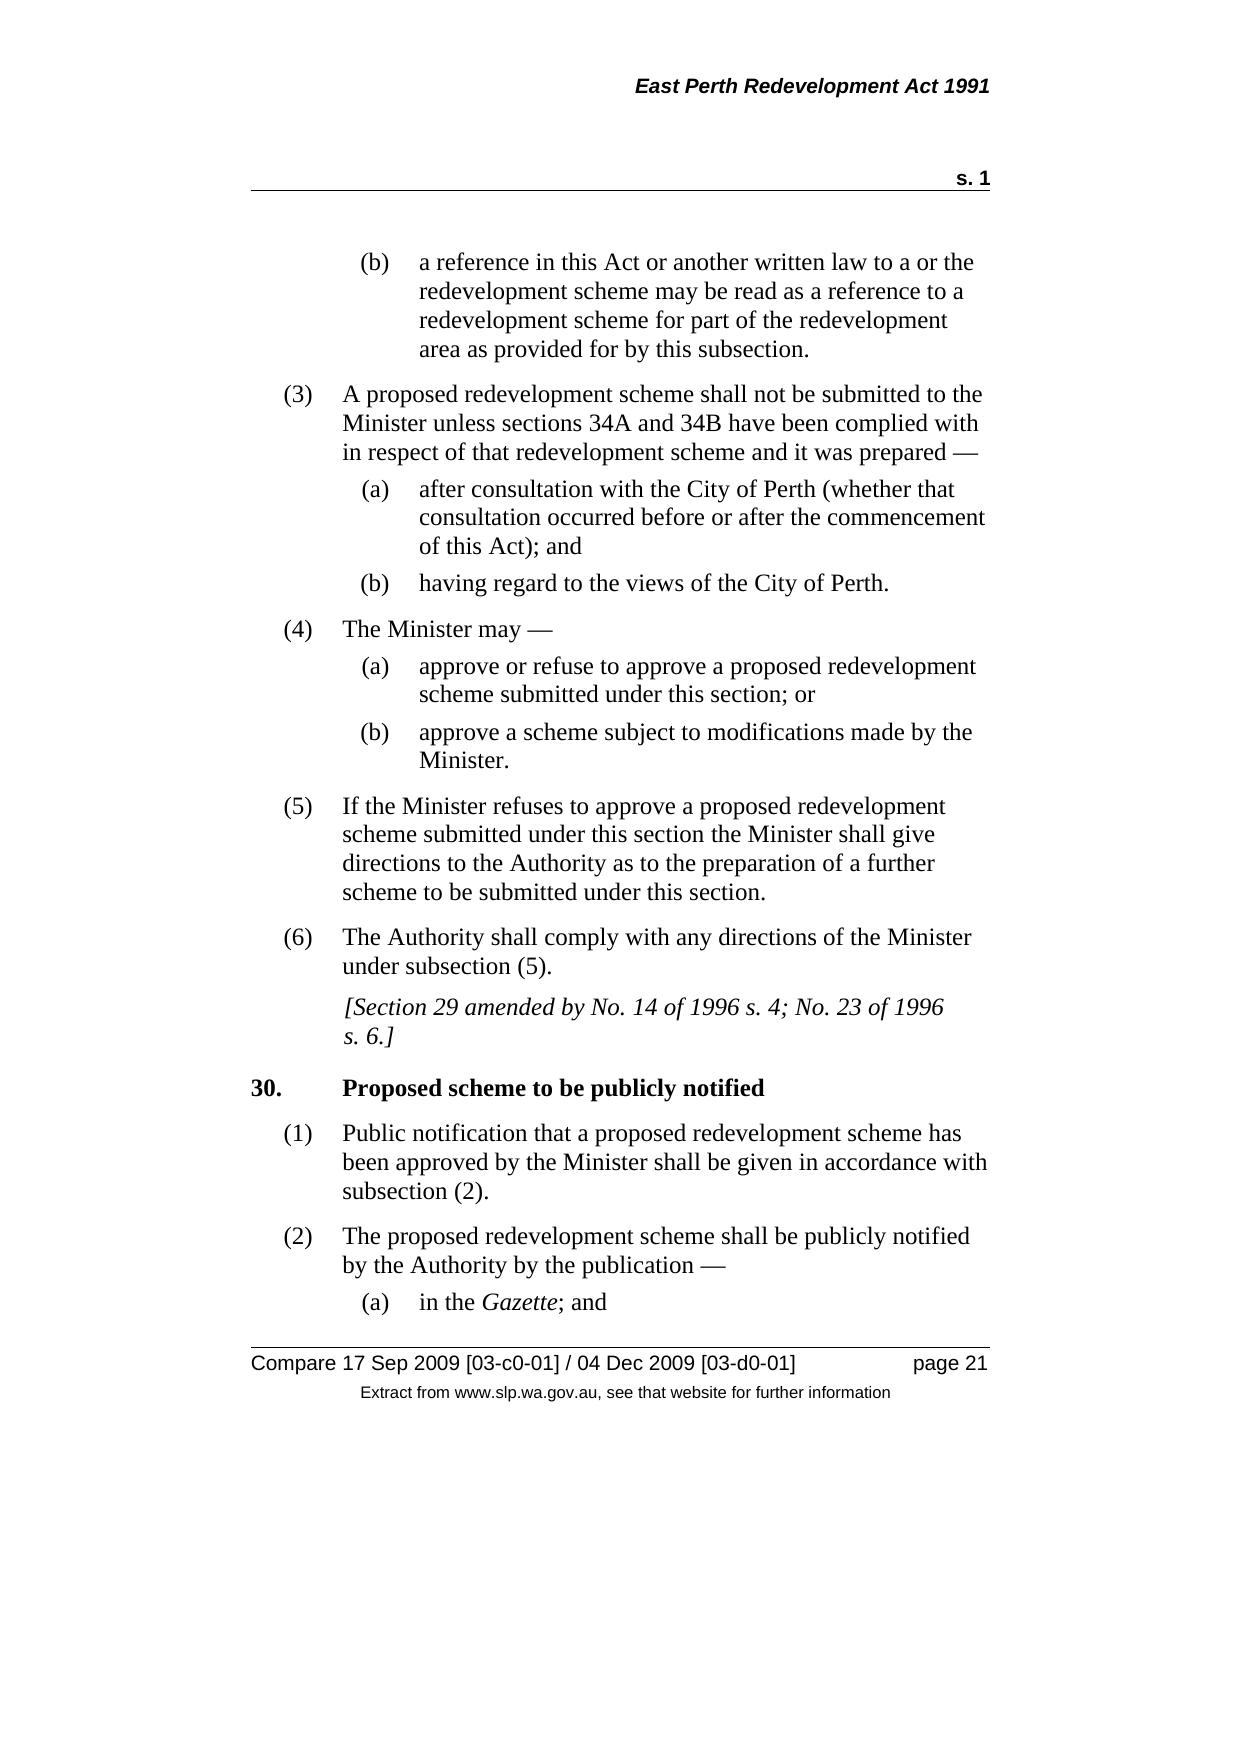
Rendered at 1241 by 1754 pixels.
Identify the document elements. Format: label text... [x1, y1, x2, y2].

text (a) after consultation with the City of Perth (whether that consultation occurred before or after the commencement of this Act); and [251, 474, 990, 560]
text (3) A proposed redevelopment scheme shall not be submitted to the Minister unless sections 34A and 34B have been complied with in respect of that redevelopment scheme and it was prepared — [251, 379, 990, 465]
text [Section 29 amended by No. 14 of 1996 s. 4; No. 23 of 1996 s. 6.] [251, 992, 990, 1050]
text (6) The Authority shall comply with any directions of the Minister under subsection (5). [251, 922, 990, 980]
text (b) a reference in this Act or another written law to a or the redevelopment scheme may be read as a reference to a redevelopment scheme for part of the redevelopment area as provided for by this subsection. [251, 247, 990, 362]
text (a) in the Gazette; and [251, 1287, 990, 1316]
text (b) having regard to the views of the City of Perth. [251, 568, 990, 597]
subtitle 30. Proposed scheme to be publicly notified [251, 1073, 990, 1102]
text (5) If the Minister refuses to approve a proposed redevelopment scheme submitted under this section the Minister shall give directions to the Authority as to the preparation of a further scheme to be submitted under this section. [251, 791, 990, 906]
text (a) approve or refuse to approve a proposed redevelopment scheme submitted under this section; or [251, 651, 990, 708]
text (4) The Minister may — [251, 614, 990, 642]
text (b) approve a scheme subject to modifications made by the Minister. [251, 717, 990, 774]
text (2) The proposed redevelopment scheme shall be publicly notified by the Authority by the publication — [251, 1221, 990, 1279]
text (1) Public notification that a proposed redevelopment scheme has been approved by the Minister shall be given in accordance with subsection (2). [251, 1118, 990, 1204]
